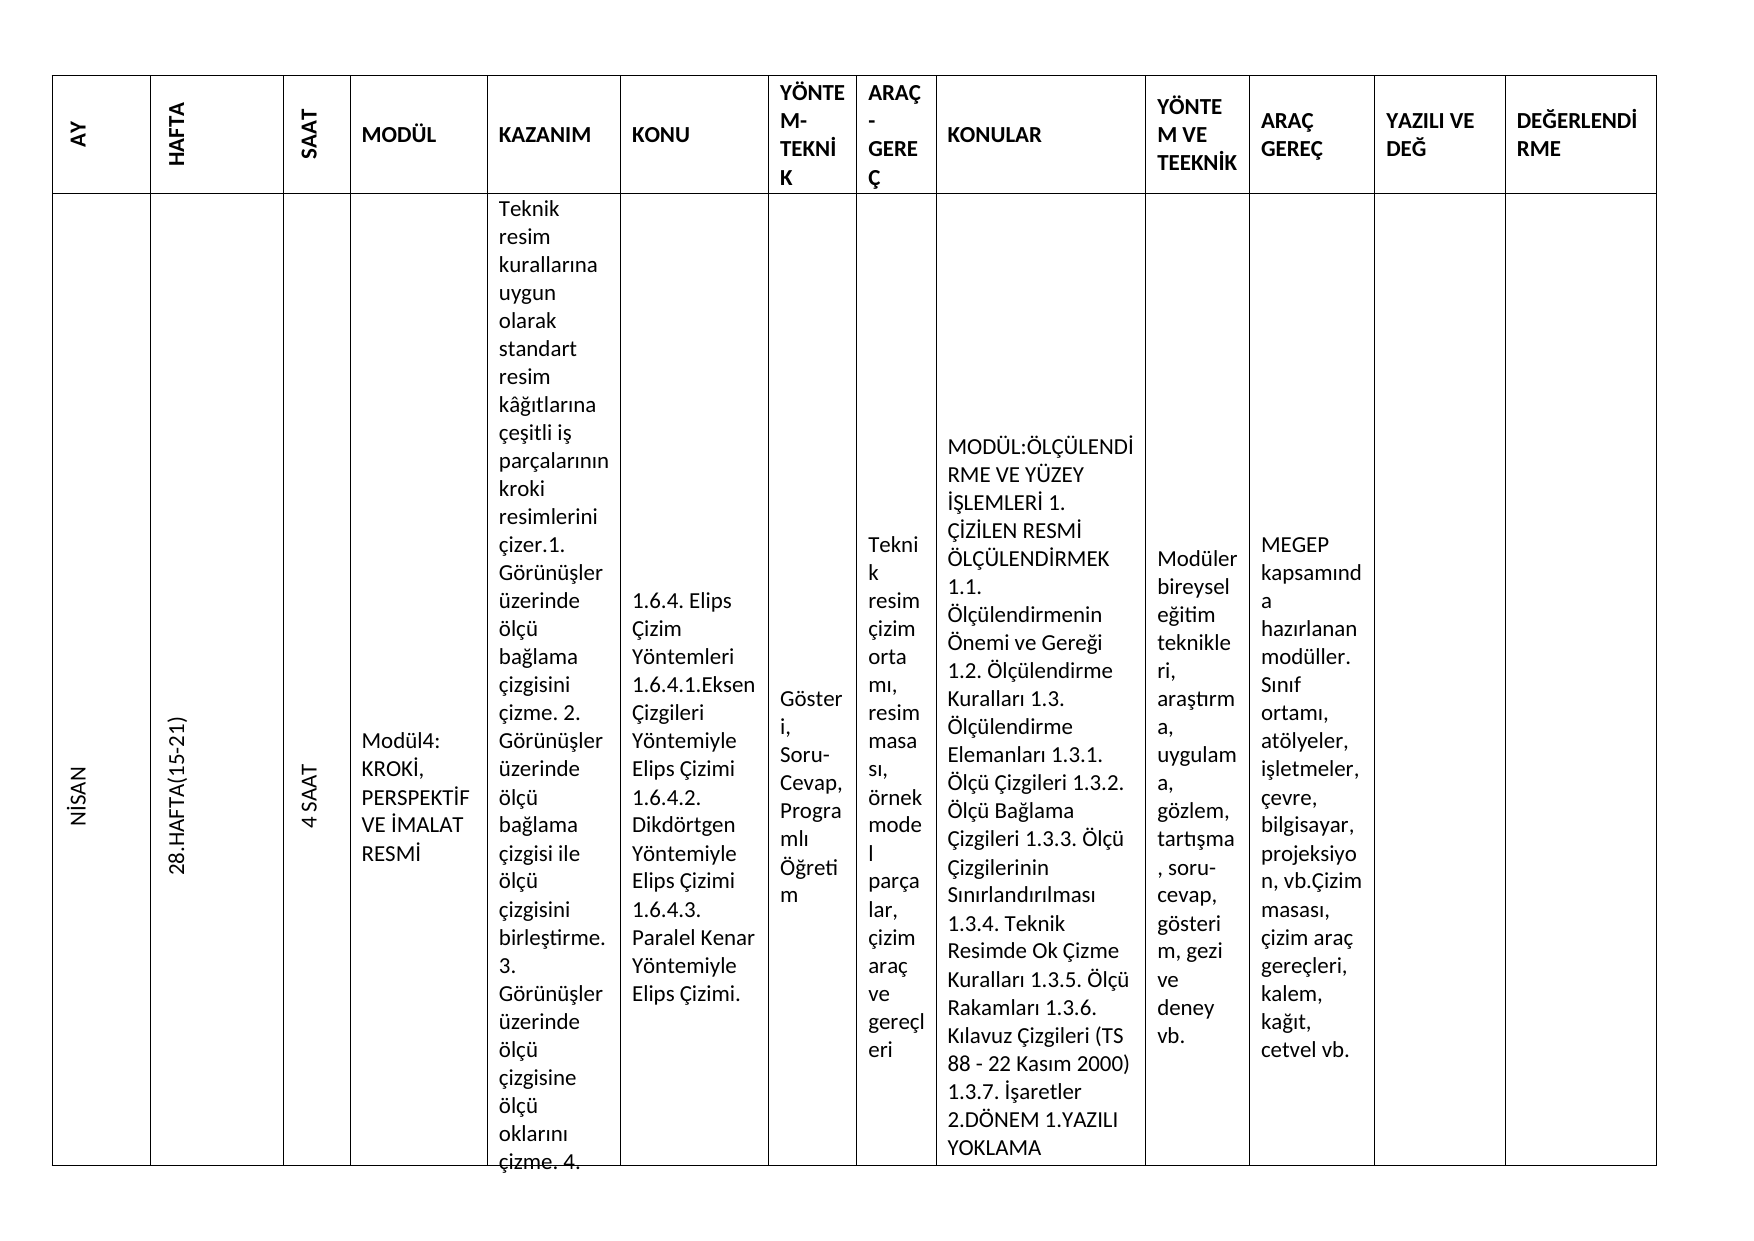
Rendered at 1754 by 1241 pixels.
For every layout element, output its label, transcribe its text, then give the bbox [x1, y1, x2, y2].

table_cell 1.6.4. Elips Çizim Yöntemleri 1.6.4.1.Eksen Çizgileri Yöntemiyle Elips Çizimi 1.6.4.2. Dikdörtgen Yöntemiyle Elips Çizimi 1.6.4.3. Paralel Kenar Yöntemiyle Elips Çizimi. [621, 194, 768, 1165]
table_header KONU [621, 76, 768, 193]
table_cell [351, 194, 487, 1165]
table_header YAZILI VE DEĞ [1375, 76, 1505, 193]
table_cell MODÜL:ÖLÇÜLENDİRME VE YÜZEY İŞLEMLERİ 1. ÇİZİLEN RESMİ ÖLÇÜLENDİRMEK 1.1. Ölçülendirmenin Önemi ve Gereği 1.2. Ölçülendirme Kuralları 1.3. Ölçülendirme Elemanları 1.3.1. Ölçü Çizgileri 1.3.2. Ölçü Bağlama Çizgileri 1.3.3. Ölçü Çizgilerinin Sınırlandırılması 1.3.4. Teknik Resimde Ok Çizme Kuralları 1.3.5. Ölçü Rakamları 1.3.6. Kılavuz Çizgileri (TS 88 - 22 Kasım 2000) 1.3.7. İşaretler 2.DÖNEM 1.YAZILI YOKLAMA [937, 194, 1145, 1165]
table_cell [1506, 194, 1656, 1165]
table_cell 28.HAFTA(15-21) [151, 194, 283, 1165]
table_header KAZANIM [488, 76, 620, 193]
table_header ARAÇ GEREÇ [1250, 76, 1374, 193]
table_header MODÜL [351, 76, 487, 193]
table_cell 4 SAAT [284, 194, 350, 1165]
table_header HAFTA [151, 76, 283, 193]
table_cell Teknik resim kurallarına uygun olarak standart resim kâğıtlarına çeşitli iş parçalarının kroki resimlerini çizer.1. Görünüşler üzerinde ölçü bağlama çizgisini çizme. 2. Görünüşler üzerinde ölçü bağlama çizgisi ile ölçü çizgisini birleştirme. 3. Görünüşler üzerinde ölçü çizgisine ölçü oklarını çizme. 4. Görünüşler üzerinde ölçü çizgisi üzerine ölçü değer ve sembollerini yazma. [488, 194, 620, 1165]
table_header DEĞERLENDİRME [1506, 76, 1656, 193]
table_header KONULAR [937, 76, 1145, 193]
table_header SAAT [284, 76, 350, 193]
table_cell NİSAN [53, 194, 150, 1165]
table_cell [1146, 194, 1249, 1165]
table_header AY [53, 76, 150, 193]
table_header YÖNTEM-TEKNİK [769, 76, 856, 193]
table_cell [1375, 194, 1505, 1165]
table_cell Gösteri, Soru-Cevap, Programlı Öğretim [769, 194, 856, 1165]
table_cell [857, 194, 936, 1165]
table_header YÖNTEM VE TEEKNİK [1146, 76, 1249, 193]
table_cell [1250, 194, 1374, 1165]
table_header ARAÇ-GEREÇ [857, 76, 936, 193]
